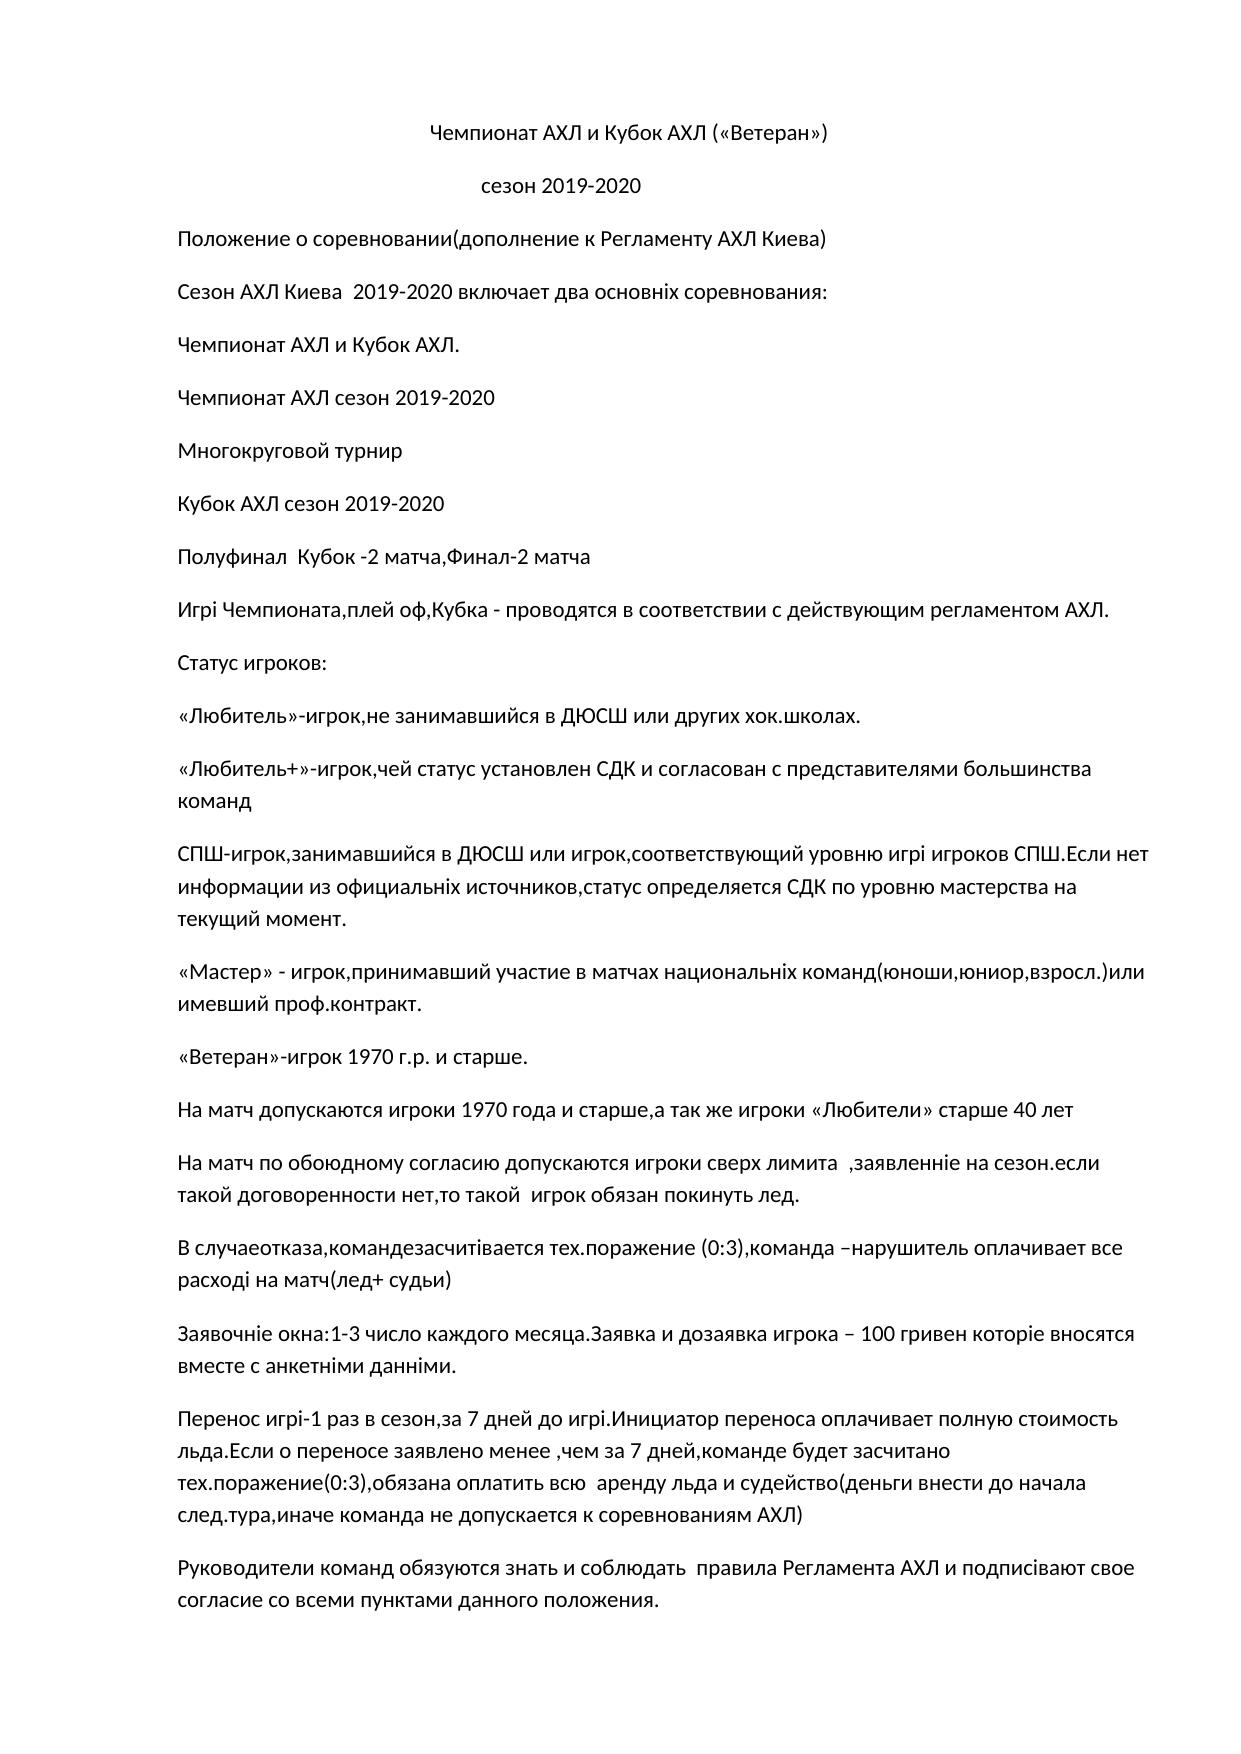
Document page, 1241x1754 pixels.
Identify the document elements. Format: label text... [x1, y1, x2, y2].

text Многокруговой турнир [177, 436, 1152, 464]
text Положение о соревновании(дополнение к Регламенту АХЛ Киева) [177, 224, 1152, 252]
text «Мастер» - игрок,принимавший участие в матчах национальніх команд(юноши,юниор,взросл.)или имевший проф.контракт. [177, 957, 1152, 1017]
text Руководители команд обязуются знать и соблюдать правила Регламента АХЛ и подписівают свое согласие со всеми пунктами данного положения. [177, 1553, 1152, 1614]
text Чемпионат АХЛ и Кубок АХЛ. [177, 330, 1152, 358]
text «Любитель»-игрок,не занимавшийся в ДЮСШ или других хок.школах. [177, 701, 1152, 729]
text Чемпионат АХЛ сезон 2019-2020 [177, 383, 1152, 411]
text Сезон АХЛ Киева 2019-2020 включает два основніх соревнования: [177, 277, 1152, 305]
text На матч по обоюдному согласию допускаются игроки сверх лимита ,заявленніе на сезон.если такой договоренности нет,то такой игрок обязан покинуть лед. [177, 1148, 1152, 1208]
text «Любитель+»-игрок,чей статус установлен СДК и согласован с представителями большинства команд [177, 754, 1152, 814]
text «Ветеран»-игрок 1970 г.р. и старше. [177, 1042, 1152, 1070]
text Заявочніе окна:1-3 число каждого месяца.Заявка и дозаявка игрока – 100 гривен которіе вносятся вместе с анкетніми данніми. [177, 1319, 1152, 1379]
text Статус игроков: [177, 648, 1152, 676]
text СПШ-игрок,занимавшийся в ДЮСШ или игрок,соответствующий уровню игрі игроков СПШ.Если нет информации из официальніх источников,статус определяется СДК по уровню мастерства на текущий момент. [177, 839, 1152, 932]
text Полуфинал Кубок -2 матча,Финал-2 матча [177, 542, 1152, 570]
text Чемпионат АХЛ и Кубок АХЛ («Ветеран») [177, 118, 1152, 146]
text В случаеотказа,командезасчитівается тех.поражение (0:3),команда –нарушитель оплачивает все расході на матч(лед+ судьи) [177, 1233, 1152, 1294]
text сезон 2019-2020 [177, 171, 1152, 199]
text Игрі Чемпионата,плей оф,Кубка - проводятся в соответствии с действующим регламентом АХЛ. [177, 595, 1152, 623]
text На матч допускаются игроки 1970 года и старше,а так же игроки «Любители» старше 40 лет [177, 1095, 1152, 1123]
text Перенос игрі-1 раз в сезон,за 7 дней до игрі.Инициатор переноса оплачивает полную стоимость льда.Если о переносе заявлено менее ,чем за 7 дней,команде будет засчитано тех.поражение(0:3),обязана оплатить всю аренду льда и судейство(деньги внести до начала след.тура,иначе команда не допускается к соревнованиям АХЛ) [177, 1404, 1152, 1528]
text Кубок АХЛ сезон 2019-2020 [177, 489, 1152, 517]
